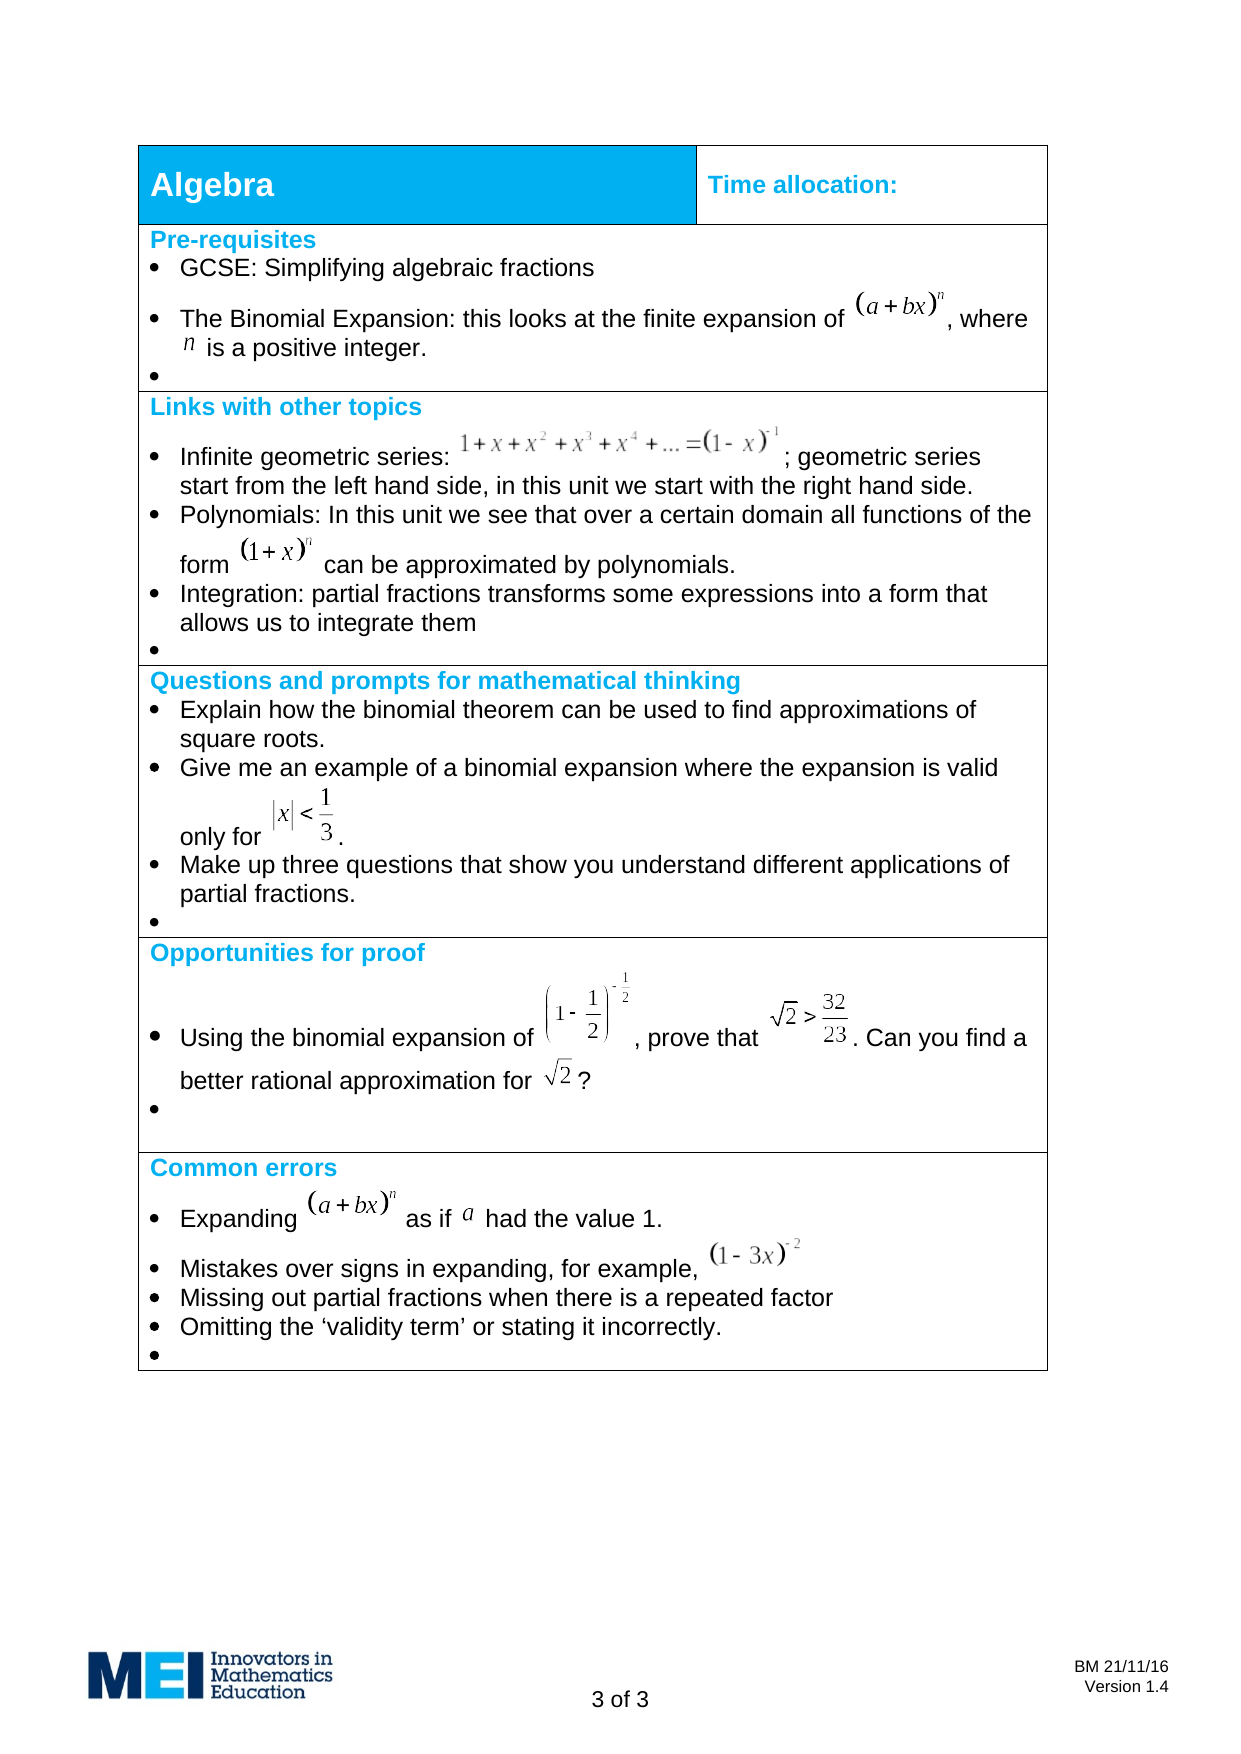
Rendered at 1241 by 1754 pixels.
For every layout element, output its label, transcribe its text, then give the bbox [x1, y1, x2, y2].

table_cell Opportunities for proof Using the binomial expansion of , prove that . Can you find a better rational approximation for ? [139, 938, 1047, 1152]
table_header Time allocation: [697, 146, 1047, 224]
table_cell Pre-requisites GCSE: Simplifying algebraic fractions The Binomial Expansion: this looks at the finite expansion of , where is a positive integer. [139, 225, 1047, 391]
table_cell Questions and prompts for mathematical thinking Explain how the binomial theorem can be used to find approximations of square roots. Give me an example of a binomial expansion where the expansion is valid only for . Make up three questions that show you understand different applications of partial fractions. [139, 666, 1047, 937]
table_header Algebra [139, 146, 696, 224]
table_cell Common errors Expanding as if had the value 1. Mistakes over signs in expanding, for example, Missing out partial fractions when there is a repeated factor Omitting the ‘validity term’ or stating it incorrectly. [139, 1153, 1047, 1369]
picture [76, 1641, 341, 1709]
table_cell Links with other topics Infinite geometric series: ; geometric series start from the left hand side, in this unit we start with the right hand side. Polynomials: In this unit we see that over a certain domain all functions of the form can be approximated by polynomials. Integration: partial fractions transforms some expressions into a form that allows us to integrate them [139, 392, 1047, 665]
